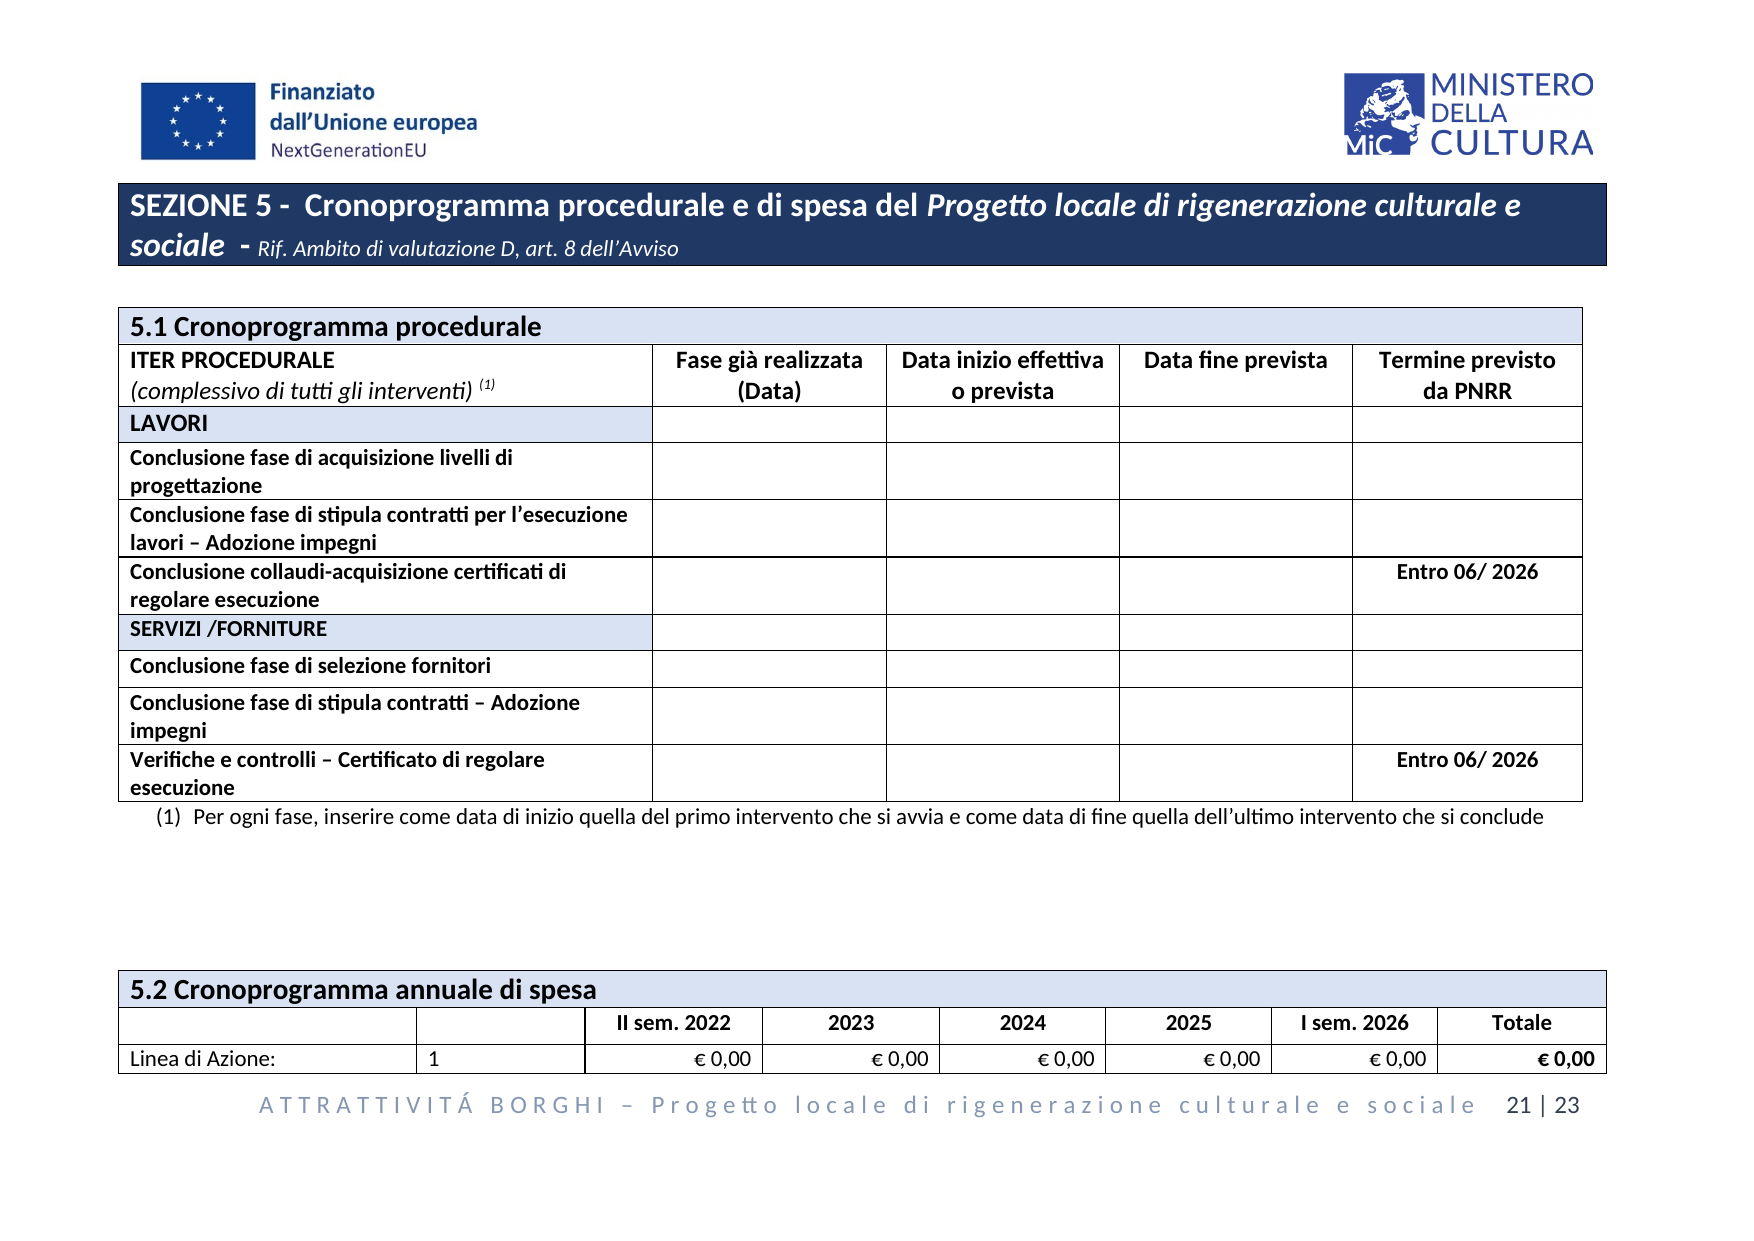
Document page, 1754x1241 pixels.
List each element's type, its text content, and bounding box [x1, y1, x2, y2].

table_cell Conclusione fase di stipula contratti – Adozione impegni [119, 688, 652, 744]
table_cell [887, 443, 1119, 499]
table_cell [887, 500, 1119, 556]
table_cell € 0,00 [1438, 1045, 1606, 1073]
table_cell Entro 06/ 2026 [1353, 558, 1582, 613]
table_cell [653, 688, 886, 744]
table_cell SERVIZI /FORNITURE [119, 615, 652, 650]
table_header SEZIONE 5 - Cronoprogramma procedurale e di spesa del Progetto locale di rigenerazione culturale e sociale - Rif. Ambito di valutazione D, art. 8 dell’Avviso [119, 184, 1606, 265]
table_cell Conclusione collaudi-acquisizione certificati di regolare esecuzione [119, 558, 652, 613]
table_cell [653, 745, 886, 801]
table_cell [1353, 651, 1582, 687]
table_cell Conclusione fase di selezione fornitori [119, 651, 652, 687]
table_cell I sem. 2026 [1272, 1008, 1437, 1043]
table_cell II sem. 2022 [586, 1008, 762, 1043]
table_cell [1353, 500, 1582, 556]
table_cell Termine previsto da PNRR [1353, 345, 1582, 406]
table_cell € 0,00 [940, 1045, 1105, 1073]
table_cell [1120, 443, 1352, 499]
table_cell [887, 558, 1119, 613]
table_cell [1353, 688, 1582, 744]
table_cell [653, 407, 886, 442]
table_cell 1 [417, 1045, 584, 1073]
table_cell 2024 [940, 1008, 1105, 1043]
table_cell [1120, 615, 1352, 650]
table_cell [887, 407, 1119, 442]
table_cell [887, 688, 1119, 744]
table_cell Fase già realizzata (Data) [653, 345, 886, 406]
table_header 5.2 Cronoprogramma annuale di spesa [119, 971, 1606, 1007]
picture [129, 73, 496, 170]
table_cell Data inizio effettiva o prevista [887, 345, 1119, 406]
table_cell [1120, 688, 1352, 744]
table_cell Conclusione fase di stipula contratti per l’esecuzione lavori – Adozione impegni [119, 500, 652, 556]
table_cell € 0,00 [1106, 1045, 1271, 1073]
table_cell [887, 745, 1119, 801]
picture [1344, 73, 1593, 155]
table_cell [653, 500, 886, 556]
table_cell [417, 1008, 584, 1043]
table_cell Totale [1438, 1008, 1606, 1043]
table_cell LAVORI [119, 407, 652, 442]
table_cell Conclusione fase di acquisizione livelli di progettazione [119, 443, 652, 499]
table_cell [119, 1008, 416, 1043]
list Per ogni fase, inserire come data di inizio quella del primo intervento che si avvia e come data di fine quella dell’ultimo intervento che si conclude [156, 802, 1606, 830]
table_cell [1120, 407, 1352, 442]
table_cell [653, 651, 886, 687]
table_header 5.1 Cronoprogramma procedurale [119, 308, 1582, 343]
table_cell Linea di Azione: Realizzazione/potenziamento di servizi e infrastrutture culturali [119, 1045, 416, 1073]
table_cell [1353, 407, 1582, 442]
table_cell [653, 443, 886, 499]
table_cell [887, 651, 1119, 687]
table_cell [1353, 615, 1582, 650]
table_cell [1120, 500, 1352, 556]
table_cell 2025 [1106, 1008, 1271, 1043]
table_cell [1120, 745, 1352, 801]
table_cell € 0,00 [1272, 1045, 1437, 1073]
table_cell 2023 [763, 1008, 939, 1043]
table_cell Entro 06/ 2026 [1353, 745, 1582, 801]
table_cell € 0,00 [763, 1045, 939, 1073]
table_cell Data fine prevista [1120, 345, 1352, 406]
table_cell [887, 615, 1119, 650]
table_cell [1120, 651, 1352, 687]
table_cell ITER PROCEDURALE (complessivo di tutti gli interventi) (1) [119, 345, 652, 406]
table_cell [653, 558, 886, 613]
table_cell [1120, 558, 1352, 613]
table_cell [653, 615, 886, 650]
table_cell € 0,00 [586, 1045, 762, 1073]
table_cell Verifiche e controlli – Certificato di regolare esecuzione [119, 745, 652, 801]
table_cell [1353, 443, 1582, 499]
